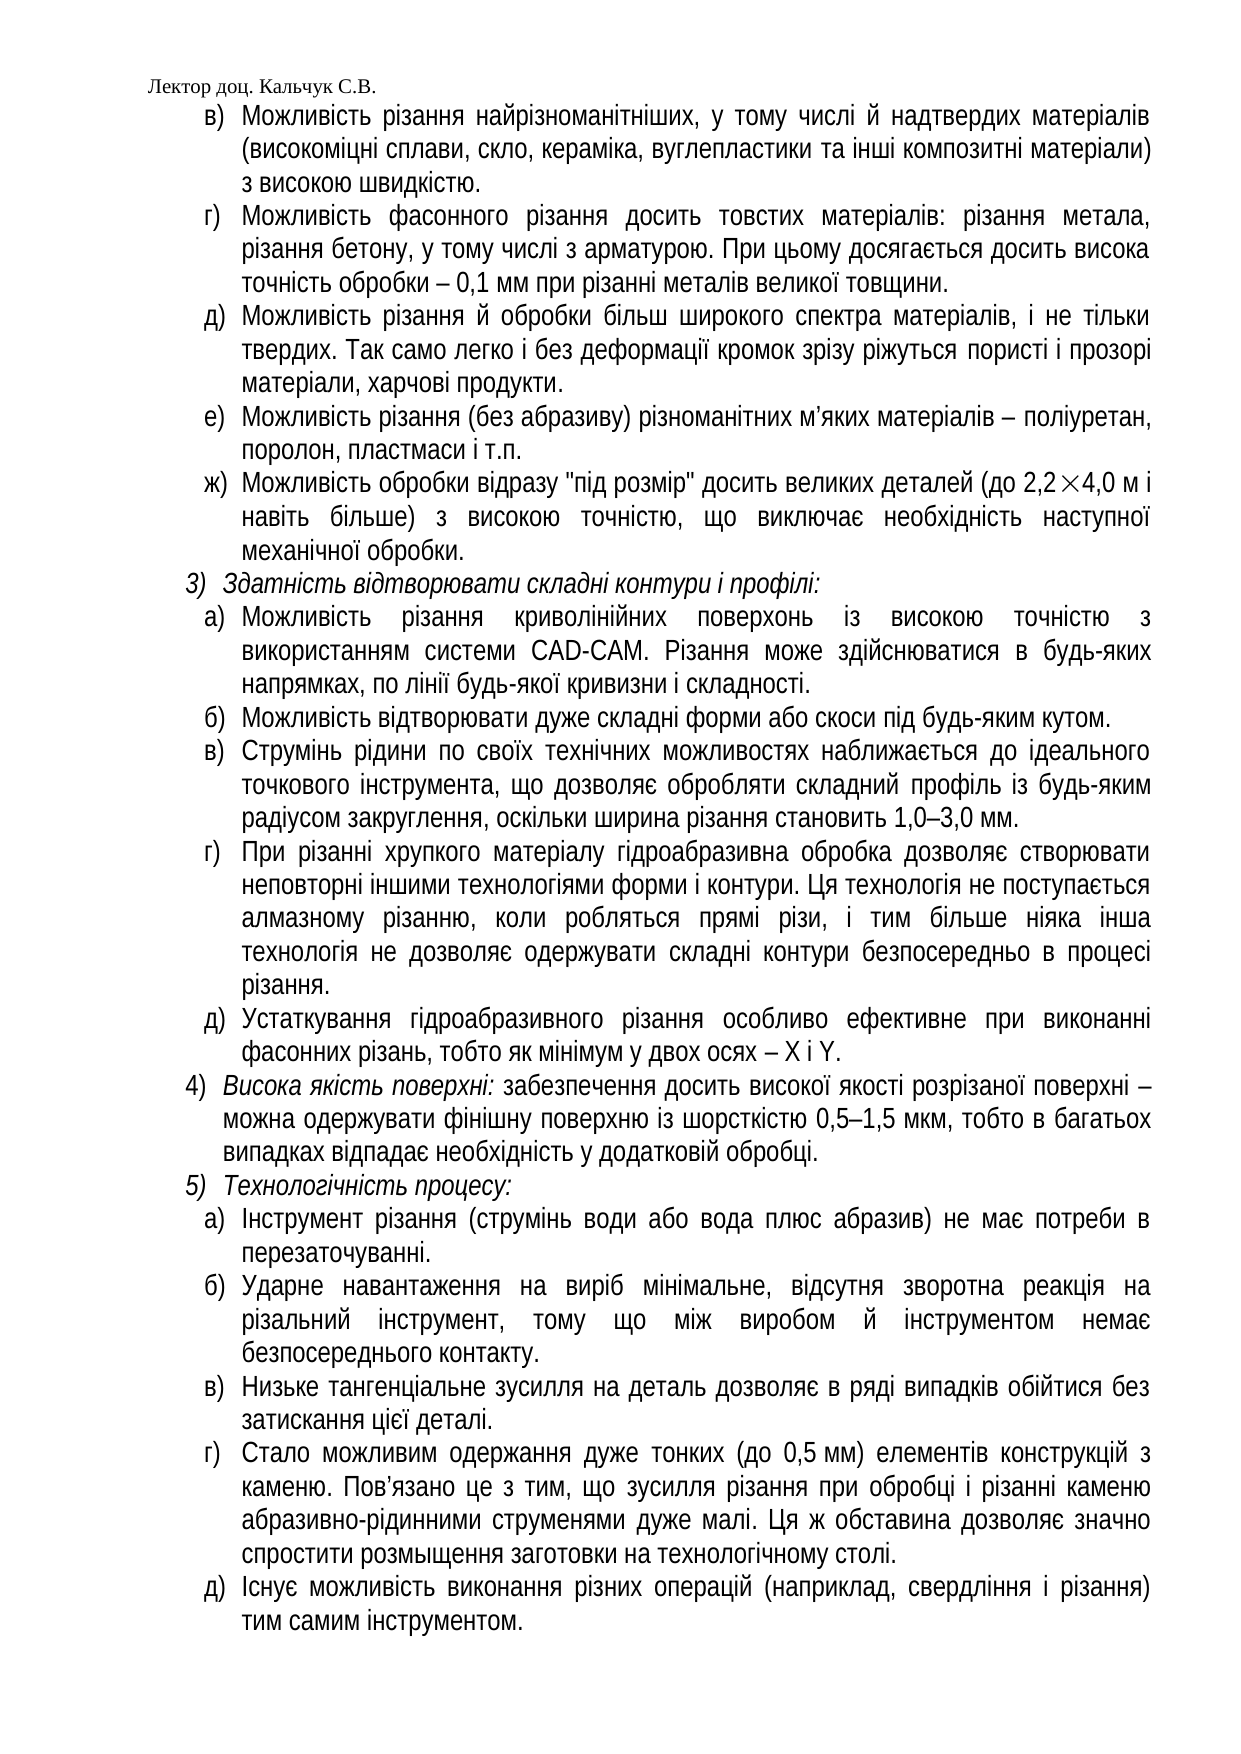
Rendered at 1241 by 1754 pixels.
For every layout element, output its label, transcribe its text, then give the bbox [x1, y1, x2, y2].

list Інструмент різання (струмінь води або вода плюс абразив) не має потреби в перезаточуванні. [204, 1201, 1152, 1268]
list При різанні хрупкого матеріалу гідроабразивна обробка дозволяє створювати неповторні іншими технологіями форми і контури. Ця технологія не поступається алмазному різанню, коли робляться прямі різи, і тим більше ніяка інша технологія не дозволяє одержувати складні контури безпосередньо в процесі різання. [204, 834, 1152, 1001]
list Існує можливість виконання різних операцій (наприклад, свердління і різання) тим самим інструментом. [204, 1569, 1152, 1636]
list Можливість відтворювати дуже складні форми або скоси під будь-яким кутом. [204, 700, 1152, 733]
list Стало можливим одержання дуже тонких (до 0,5 мм) елементів конструкцій з каменю. Пов’язано це з тим, що зусилля різання при обробці і різанні каменю абразивно-рідинними струменями дуже малі. Ця ж обставина дозволяє значно спростити розмыщення заготовки на технологічному столі. [204, 1436, 1152, 1569]
list Можливість різання найрізноманітніших, у тому числі й надтвердих матеріалів (високоміцні сплави, скло, кераміка, вуглепластики та інші композитні матеріали) з високою швидкістю. [204, 98, 1152, 198]
list Можливість обробки відразу "під розмір" досить великих деталей (до 2,24,0 м і навіть більше) з високою точністю, що виключає необхідність наступної механічної обробки. [204, 466, 1152, 566]
list Висока якість поверхні: забезпечення досить високої якості розрізаної поверхні – можна одержувати фінішну поверхню із шорсткістю 0,5–1,5 мкм, тобто в багатьох випадках відпадає необхідність у додатковій обробці. [185, 1068, 1152, 1168]
list Технологічність процесу: [185, 1168, 1152, 1201]
list Устаткування гідроабразивного різання особливо ефективне при виконанні фасонних різань, тобто як мінімум у двох осях – Х і Y. [204, 1001, 1152, 1068]
list Можливість фасонного різання досить товстих матеріалів: різання метала, різання бетону, у тому числі з арматурою. При цьому досягається досить висока точність обробки – 0,1 мм при різанні металів великої товщини. [204, 198, 1152, 298]
list Можливість різання криволінійних поверхонь із високою точністю з використанням системи САD-CAM. Різання може здійснюватися в будь-яких напрямках, по лінії будь-якої кривизни і складності. [204, 599, 1152, 700]
list Низьке тангенціальне зусилля на деталь дозволяє в ряді випадків обійтися без затискання цієї деталі. [204, 1369, 1152, 1436]
list Ударне навантаження на виріб мінімальне, відсутня зворотна реакція на різальний інструмент, тому що між виробом й інструментом немає безпосереднього контакту. [204, 1268, 1152, 1369]
list Можливість різання й обробки більш широкого спектра матеріалів, і не тільки твердих. Так само легко і без деформації кромок зрізу ріжуться пористі і прозорі матеріали, харчові продукти. [204, 298, 1152, 399]
list Здатність відтворювати складні контури і профілі: [185, 566, 1152, 599]
list Струмінь рідини по своїх технічних можливостях наближається до ідеального точкового інструмента, що дозволяє обробляти складний профіль із будь-яким радіусом закруглення, оскільки ширина різання становить 1,0–. [204, 733, 1152, 834]
list Можливість різання (без абразиву) різноманітних м’яких матеріалів – поліуретан, поролон, пластмаси і т.п. [204, 399, 1152, 466]
